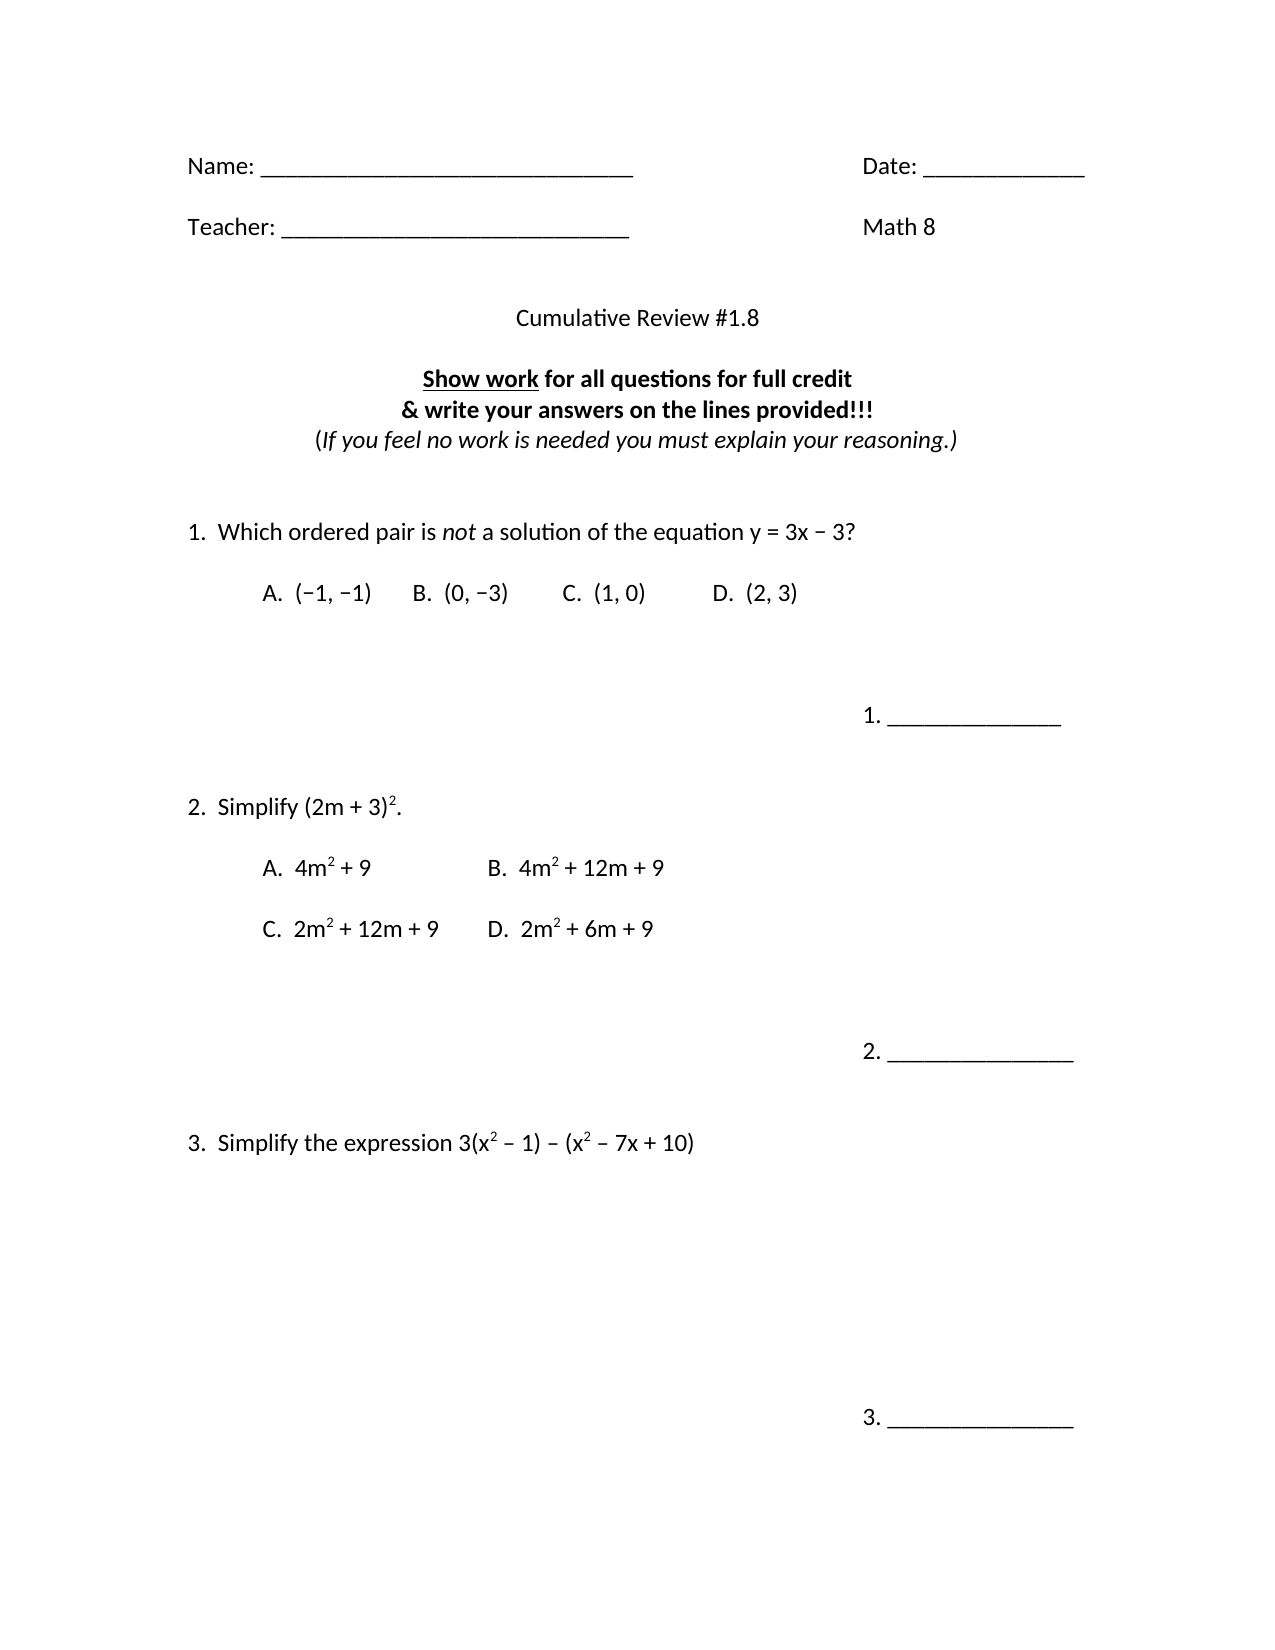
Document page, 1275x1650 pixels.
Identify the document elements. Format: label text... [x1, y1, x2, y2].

text Show work for all questions for full credit [187, 364, 1087, 394]
text A. 4m2 + 9 B. 4m2 + 12m + 9 [187, 852, 1087, 882]
text A. (−1, −1) B. (0, −3) C. (1, 0) D. (2, 3) [187, 577, 1087, 608]
text Teacher: ____________________________ Math 8 [187, 211, 1087, 242]
text (If you feel no work is needed you must explain your reasoning.) [187, 425, 1087, 455]
text 3. _______________ [187, 1401, 1087, 1432]
text Name: ______________________________ Date: _____________ [187, 150, 1087, 181]
text Cumulative Review #1.8 [187, 303, 1087, 333]
text 1. Which ordered pair is not a solution of the equation y = 3x − 3? [187, 516, 1087, 547]
text C. 2m2 + 12m + 9 D. 2m2 + 6m + 9 [187, 913, 1087, 943]
text 2. Simplify (2m + 3)2. [187, 791, 1087, 821]
text & write your answers on the lines provided!!! [187, 394, 1087, 425]
text 1. ______________ [187, 699, 1087, 730]
text 2. _______________ [187, 1035, 1087, 1066]
text 3. Simplify the expression 3(x2 – 1) – (x2 – 7x + 10) [187, 1127, 1087, 1157]
